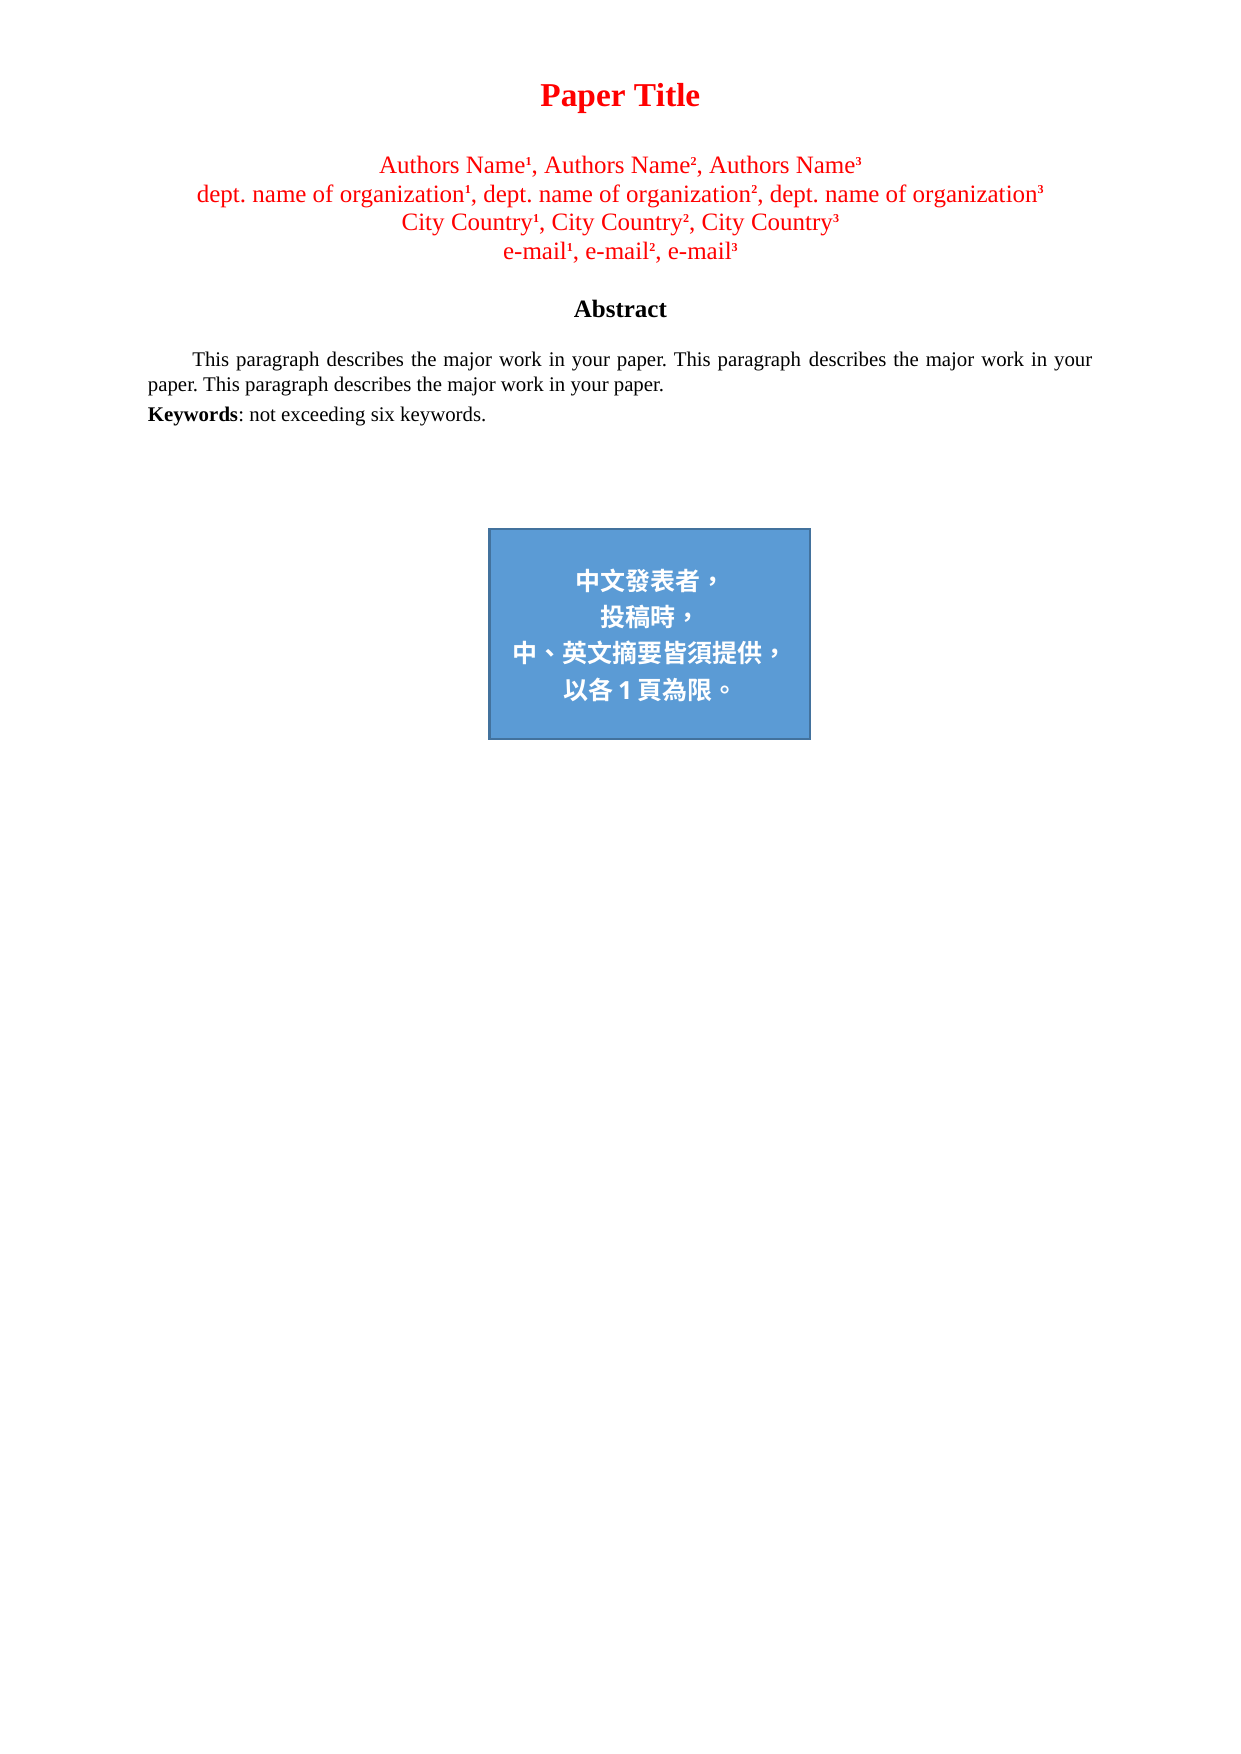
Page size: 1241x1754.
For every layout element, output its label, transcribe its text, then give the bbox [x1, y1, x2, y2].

text Paper Title [148, 75, 1092, 113]
text Keywords: not exceeding six keywords. [148, 402, 1092, 426]
text City Country1, City Country2, City Country3 [148, 207, 1092, 236]
text Abstract [148, 294, 1092, 322]
text e-mail1, e-mail2, e-mail3 [148, 236, 1092, 265]
text dept. name of organization1, dept. name of organization2, dept. name of organization3 [148, 179, 1092, 207]
text This paragraph describes the major work in your paper. This paragraph describes the major work in your paper. This paragraph describes the major work in your paper. [148, 347, 1092, 396]
text Authors Name1, Authors Name2, Authors Name3 [148, 150, 1092, 179]
